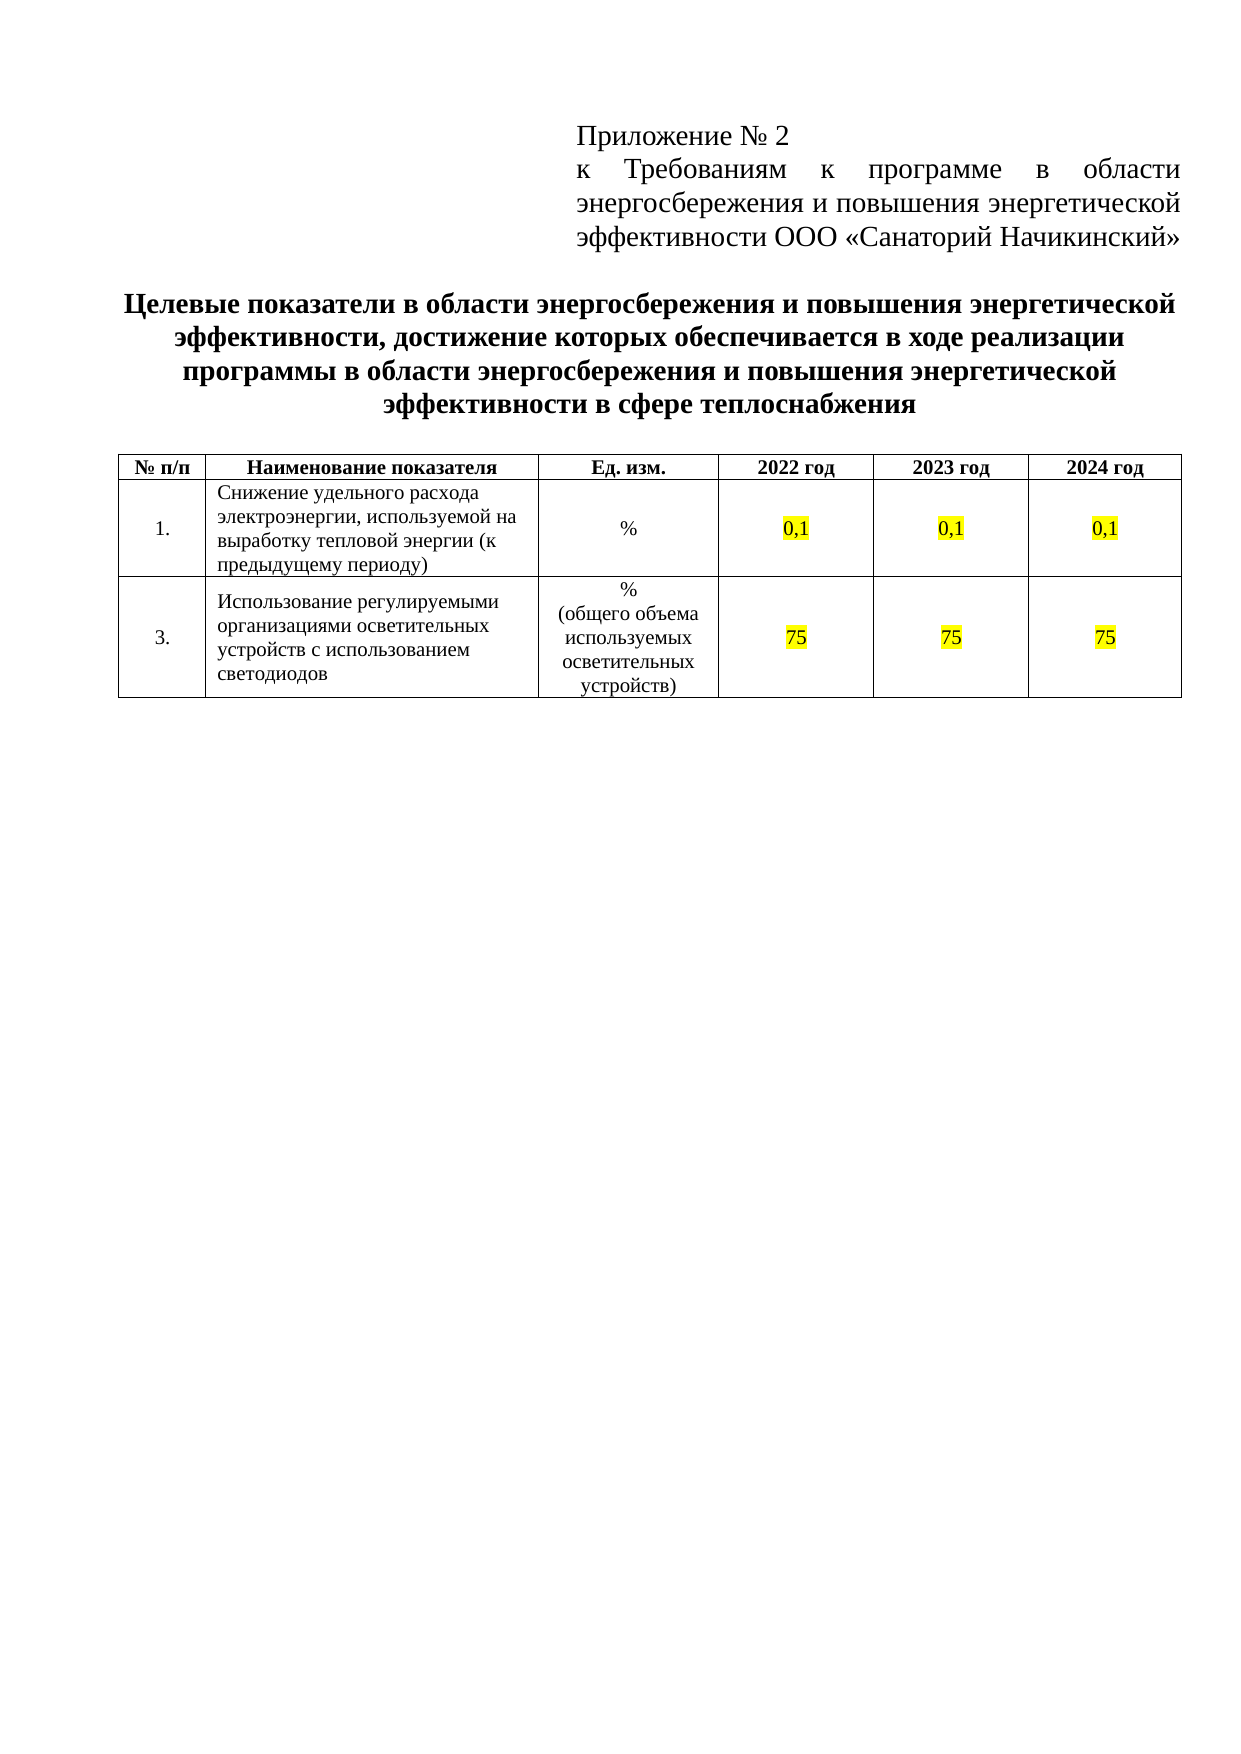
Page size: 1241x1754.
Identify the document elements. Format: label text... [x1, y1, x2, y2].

subtitle Приложение № 2 [576, 118, 1181, 152]
table_cell 75 [1029, 577, 1181, 697]
table_cell 75 [874, 577, 1028, 697]
table_header № п/п [119, 455, 205, 479]
subtitle к Требованиям к программе в области энергосбережения и повышения энергетической эффективности ООО «Санаторий Начикинский» [576, 152, 1181, 252]
table_cell % (общего объема используемых осветительных устройств) [539, 577, 718, 697]
table_header 2024 год [1029, 455, 1181, 479]
table_cell 0,1 [719, 480, 873, 576]
table_cell % [539, 480, 718, 576]
table_cell 0,1 [874, 480, 1028, 576]
table_cell 1. [119, 480, 205, 576]
table_header 2022 год [719, 455, 873, 479]
subtitle Целевые показатели в области энергосбережения и повышения энергетической эффективности, достижение которых обеспечивается в ходе реализации программы в области энергосбережения и повышения энергетической эффективности в сфере теплоснабжения [118, 286, 1181, 420]
table_cell 3. [119, 577, 205, 697]
table_header Ед. изм. [539, 455, 718, 479]
table_cell Снижение удельного расхода электроэнергии, используемой на выработку тепловой энергии (к предыдущему периоду) [206, 480, 538, 576]
table_cell 0,1 [1029, 480, 1181, 576]
table_cell Использование регулируемыми организациями осветительных устройств с использованием светодиодов [206, 577, 538, 697]
table_header Наименование показателя [206, 455, 538, 479]
table_cell 75 [719, 577, 873, 697]
table_header 2023 год [874, 455, 1028, 479]
